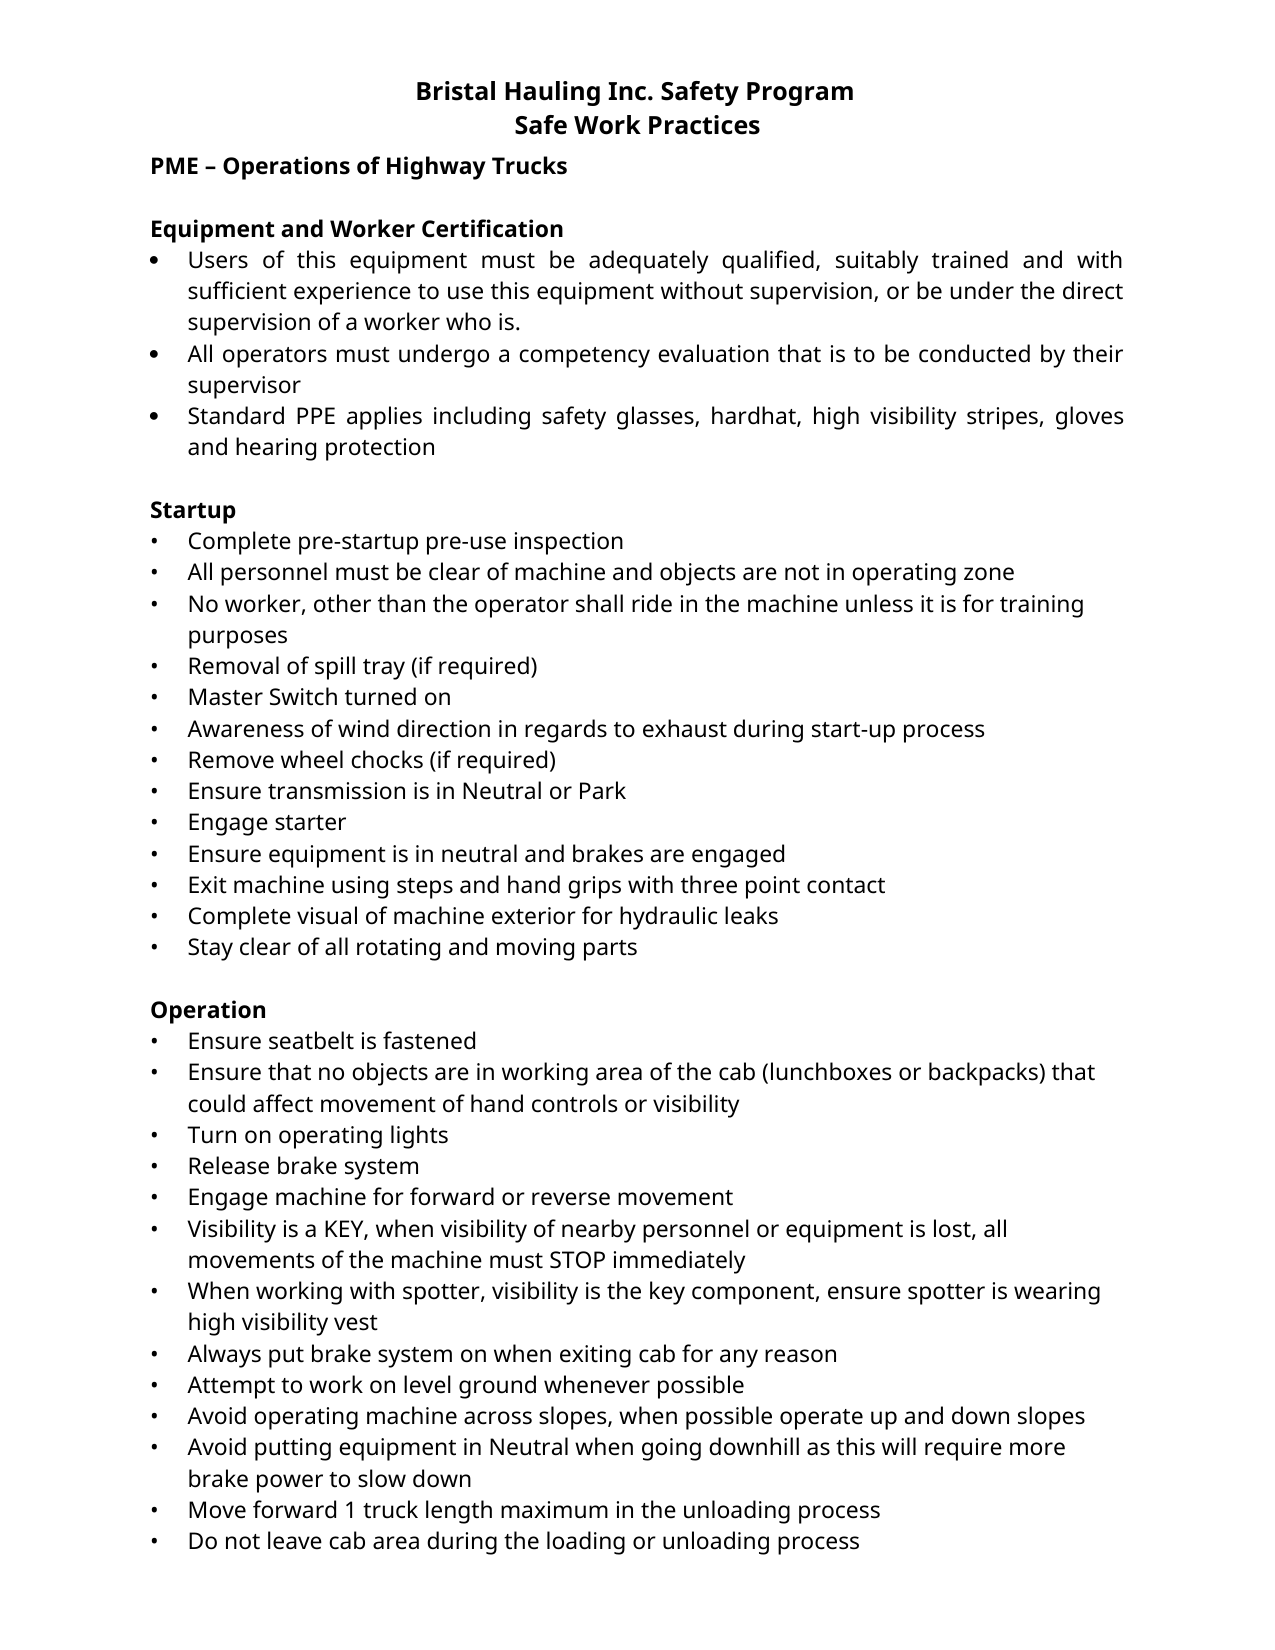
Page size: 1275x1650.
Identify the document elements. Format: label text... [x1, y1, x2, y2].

text Equipment and Worker Certification [150, 212, 1125, 244]
list Exit machine using steps and hand grips with three point contact [150, 869, 1125, 900]
list Move forward 1 truck length maximum in the unloading process [150, 1494, 1125, 1525]
list Do not leave cab area during the loading or unloading process [150, 1525, 1125, 1556]
list Visibility is a KEY, when visibility of nearby personnel or equipment is lost, all movements of the machine must STOP immediately [150, 1212, 1125, 1275]
list Removal of spill tray (if required) [150, 650, 1125, 681]
list Engage machine for forward or reverse movement [150, 1181, 1125, 1212]
list When working with spotter, visibility is the key component, ensure spotter is wearing high visibility vest [150, 1275, 1125, 1337]
list Complete pre-startup pre-use inspection [150, 525, 1125, 556]
list Avoid putting equipment in Neutral when going downhill as this will require more brake power to slow down [150, 1431, 1125, 1494]
list Awareness of wind direction in regards to exhaust during start-up process [150, 712, 1125, 744]
list All personnel must be clear of machine and objects are not in operating zone [150, 556, 1125, 587]
list Ensure transmission is in Neutral or Park [150, 775, 1125, 806]
list Users of this equipment must be adequately qualified, suitably trained and with sufficient experience to use this equipment without supervision, or be under the direct supervision of a worker who is. [150, 244, 1125, 337]
list Ensure equipment is in neutral and brakes are engaged [150, 837, 1125, 869]
list No worker, other than the operator shall ride in the machine unless it is for training purposes [150, 587, 1125, 650]
list Avoid operating machine across slopes, when possible operate up and down slopes [150, 1400, 1125, 1431]
list Ensure seatbelt is fastened [150, 1025, 1125, 1056]
list Remove wheel chocks (if required) [150, 744, 1125, 775]
list Stay clear of all rotating and moving parts [150, 931, 1125, 962]
list Turn on operating lights [150, 1119, 1125, 1150]
list Engage starter [150, 806, 1125, 837]
text Operation [150, 994, 1125, 1025]
text PME – Operations of Highway Trucks [150, 150, 1125, 181]
list Release brake system [150, 1150, 1125, 1181]
list Complete visual of machine exterior for hydraulic leaks [150, 900, 1125, 931]
list All operators must undergo a competency evaluation that is to be conducted by their supervisor [150, 337, 1125, 400]
list Always put brake system on when exiting cab for any reason [150, 1337, 1125, 1369]
text Startup [150, 494, 1125, 525]
list Ensure that no objects are in working area of the cab (lunchboxes or backpacks) that could affect movement of hand controls or visibility [150, 1056, 1125, 1119]
list Master Switch turned on [150, 681, 1125, 712]
list Standard PPE applies including safety glasses, hardhat, high visibility stripes, gloves and hearing protection [150, 400, 1125, 462]
list Attempt to work on level ground whenever possible [150, 1369, 1125, 1400]
